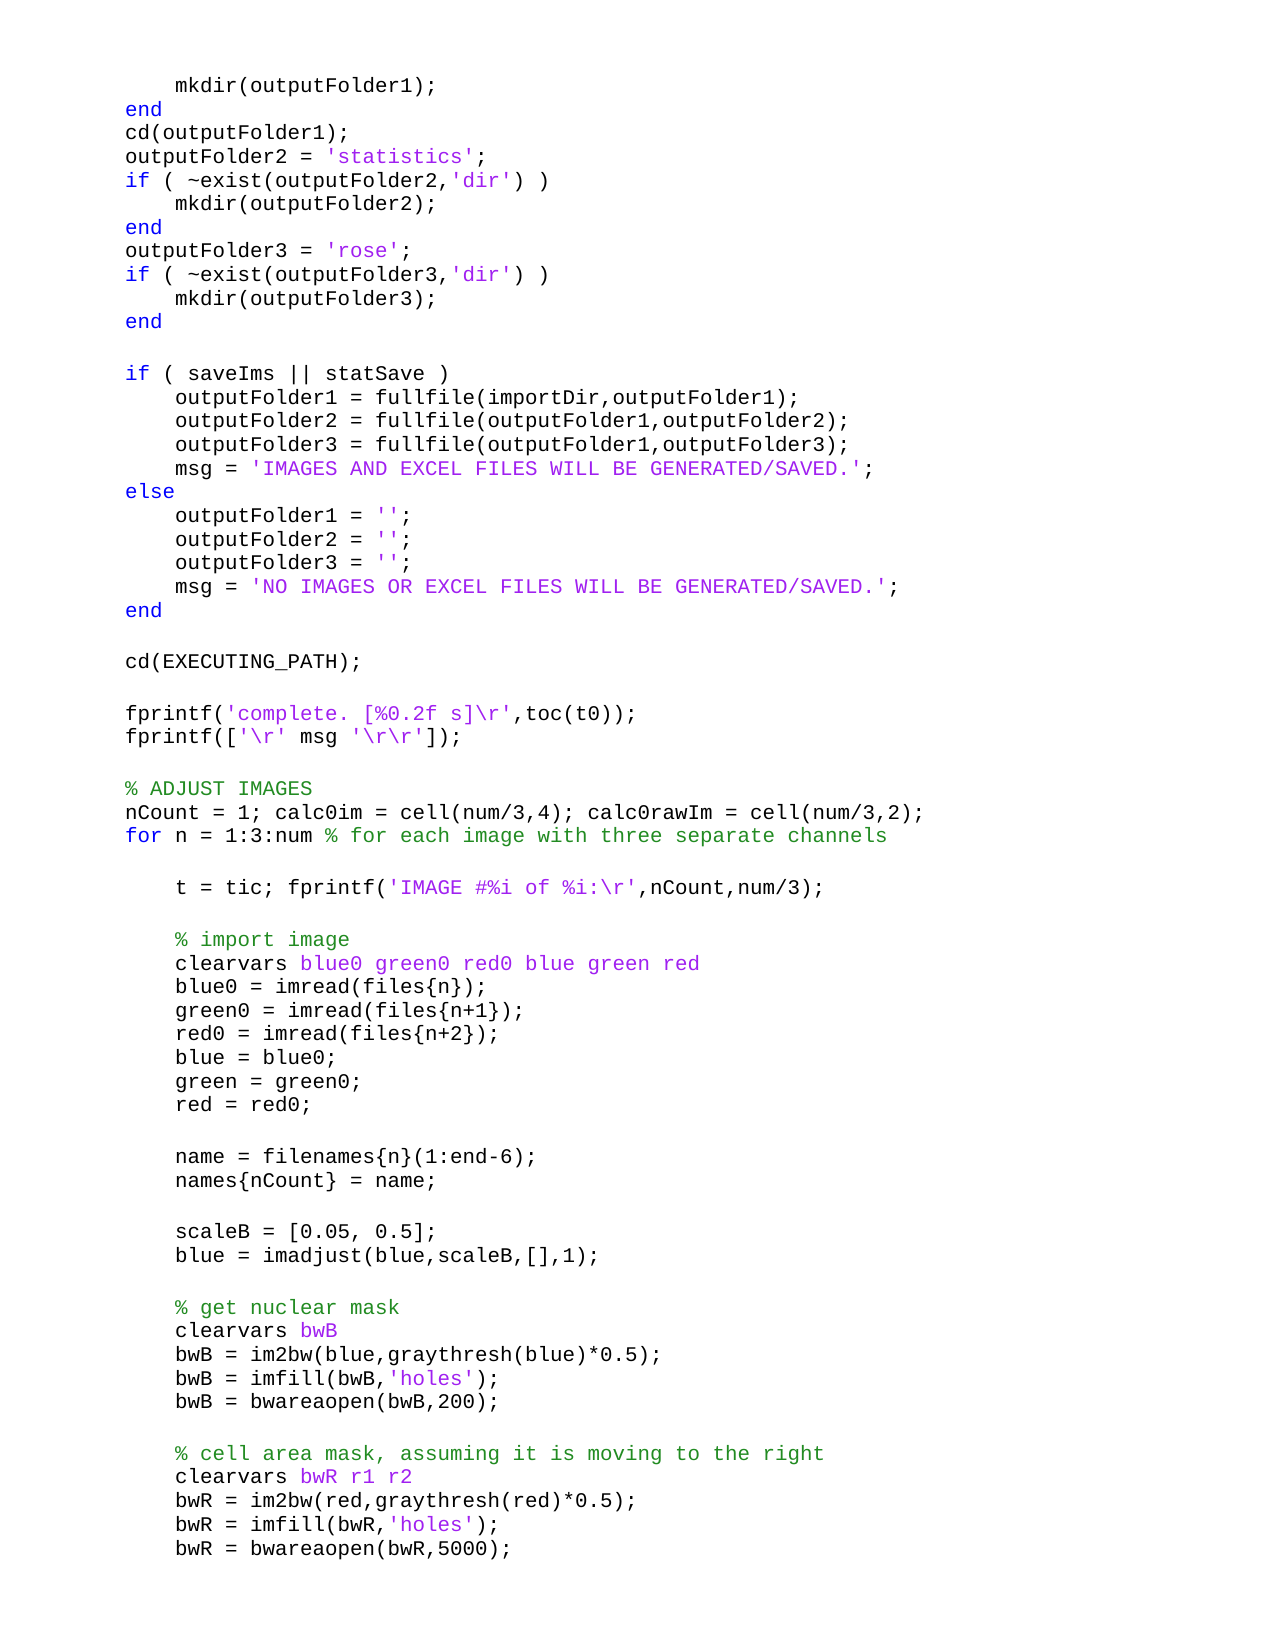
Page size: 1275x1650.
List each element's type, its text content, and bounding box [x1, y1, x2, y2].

text fprintf(['\r' msg '\r\r']); [75, 727, 1200, 750]
text outputFolder3 = ''; [75, 552, 1200, 576]
text % ADJUST IMAGES [75, 778, 1200, 802]
text red = red0; [75, 1094, 1200, 1118]
text blue = blue0; [75, 1047, 1200, 1071]
text name = filenames{n}(1:end-6); [75, 1146, 1200, 1170]
text for n = 1:3:num % for each image with three separate channels [75, 826, 1200, 849]
text outputFolder1 = ''; [75, 505, 1200, 529]
text if ( saveIms || statSave ) [75, 363, 1200, 387]
text bwR = im2bw(red,graythresh(red)*0.5); [75, 1490, 1200, 1514]
text clearvars bwB [75, 1320, 1200, 1344]
text mkdir(outputFolder1); [75, 75, 1200, 99]
text clearvars blue0 green0 red0 blue green red [75, 952, 1200, 976]
text t = tic; fprintf('IMAGE #%i of %i:\r',nCount,num/3); [75, 877, 1200, 901]
text names{nCount} = name; [75, 1170, 1200, 1193]
text % cell area mask, assuming it is moving to the right [75, 1443, 1200, 1467]
text green = green0; [75, 1071, 1200, 1094]
text bwB = bwareaopen(bwB,200); [75, 1391, 1200, 1415]
text clearvars bwR r1 r2 [75, 1467, 1200, 1490]
text end [75, 217, 1200, 241]
text mkdir(outputFolder3); [75, 288, 1200, 311]
text end [75, 599, 1200, 623]
text end [75, 311, 1200, 335]
text outputFolder3 = 'rose'; [75, 241, 1200, 264]
text else [75, 481, 1200, 505]
text cd(outputFolder1); [75, 122, 1200, 146]
text bwR = imfill(bwR,'holes'); [75, 1514, 1200, 1537]
text outputFolder3 = fullfile(outputFolder1,outputFolder3); [75, 434, 1200, 458]
text bwB = imfill(bwB,'holes'); [75, 1368, 1200, 1391]
text outputFolder2 = fullfile(outputFolder1,outputFolder2); [75, 410, 1200, 434]
text bwB = im2bw(blue,graythresh(blue)*0.5); [75, 1344, 1200, 1368]
text if ( ~exist(outputFolder3,'dir') ) [75, 264, 1200, 288]
text fprintf('complete. [%0.2f s]\r',toc(t0)); [75, 703, 1200, 727]
text mkdir(outputFolder2); [75, 193, 1200, 217]
text cd(EXECUTING_PATH); [75, 651, 1200, 675]
text % get nuclear mask [75, 1297, 1200, 1320]
text if ( ~exist(outputFolder2,'dir') ) [75, 169, 1200, 193]
text nCount = 1; calc0im = cell(num/3,4); calc0rawIm = cell(num/3,2); [75, 802, 1200, 826]
text outputFolder1 = fullfile(importDir,outputFolder1); [75, 387, 1200, 410]
text bwR = bwareaopen(bwR,5000); [75, 1537, 1200, 1561]
text msg = 'NO IMAGES OR EXCEL FILES WILL BE GENERATED/SAVED.'; [75, 576, 1200, 599]
text end [75, 99, 1200, 122]
text blue0 = imread(files{n}); [75, 976, 1200, 1000]
text blue = imadjust(blue,scaleB,[],1); [75, 1245, 1200, 1269]
text outputFolder2 = ''; [75, 529, 1200, 552]
text scaleB = [0.05, 0.5]; [75, 1221, 1200, 1245]
text msg = 'IMAGES AND EXCEL FILES WILL BE GENERATED/SAVED.'; [75, 458, 1200, 481]
text green0 = imread(files{n+1}); [75, 1000, 1200, 1023]
text outputFolder2 = 'statistics'; [75, 146, 1200, 169]
text % import image [75, 929, 1200, 952]
text red0 = imread(files{n+2}); [75, 1023, 1200, 1047]
